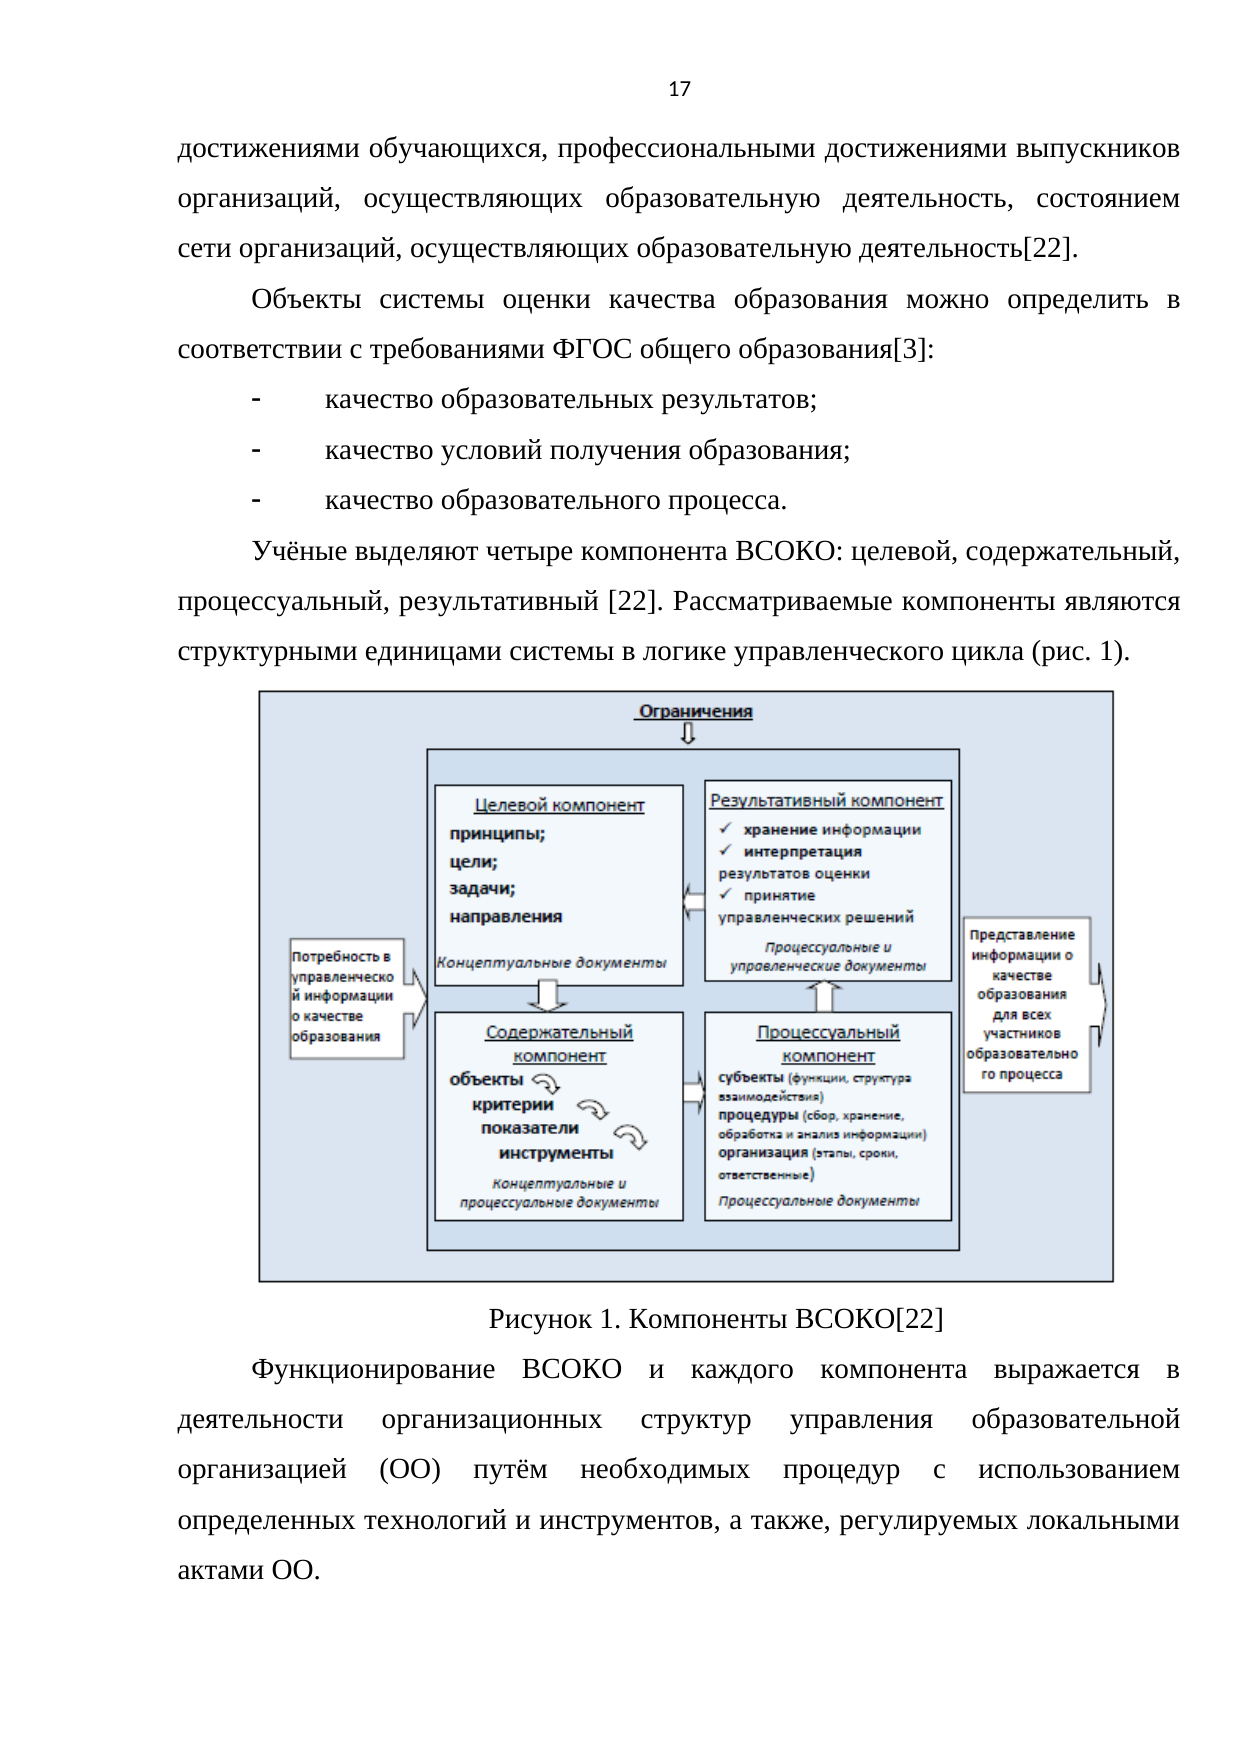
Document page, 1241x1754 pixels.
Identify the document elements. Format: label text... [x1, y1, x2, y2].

text Рисунок 1. Компоненты ВСОКО[22] [177, 1301, 1181, 1334]
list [177, 130, 1181, 264]
list качество условий получения образования; [177, 432, 1181, 466]
list качество образовательного процесса. [177, 482, 1181, 516]
text Объекты системы оценки качества образования можно определить в соответствии с требованиями ФГОС общего образования[3]: [177, 281, 1181, 365]
list качество образовательных результатов; [177, 381, 1181, 415]
text Функционирование ВСОКО и каждого компонента выражается в деятельности организационных структур управления образовательной организацией (ОО) путём необходимых процедур с использованием определенных технологий и инструментов, а также, регулируемых локальными актами ОО. [177, 1351, 1181, 1586]
text Учёные выделяют четыре компонента ВСОКО: целевой, содержательный, процессуальный, результативный [22]. Рассматриваемые компоненты являются структурными единицами системы в логике управленческого цикла (рис. 1). [177, 533, 1181, 667]
